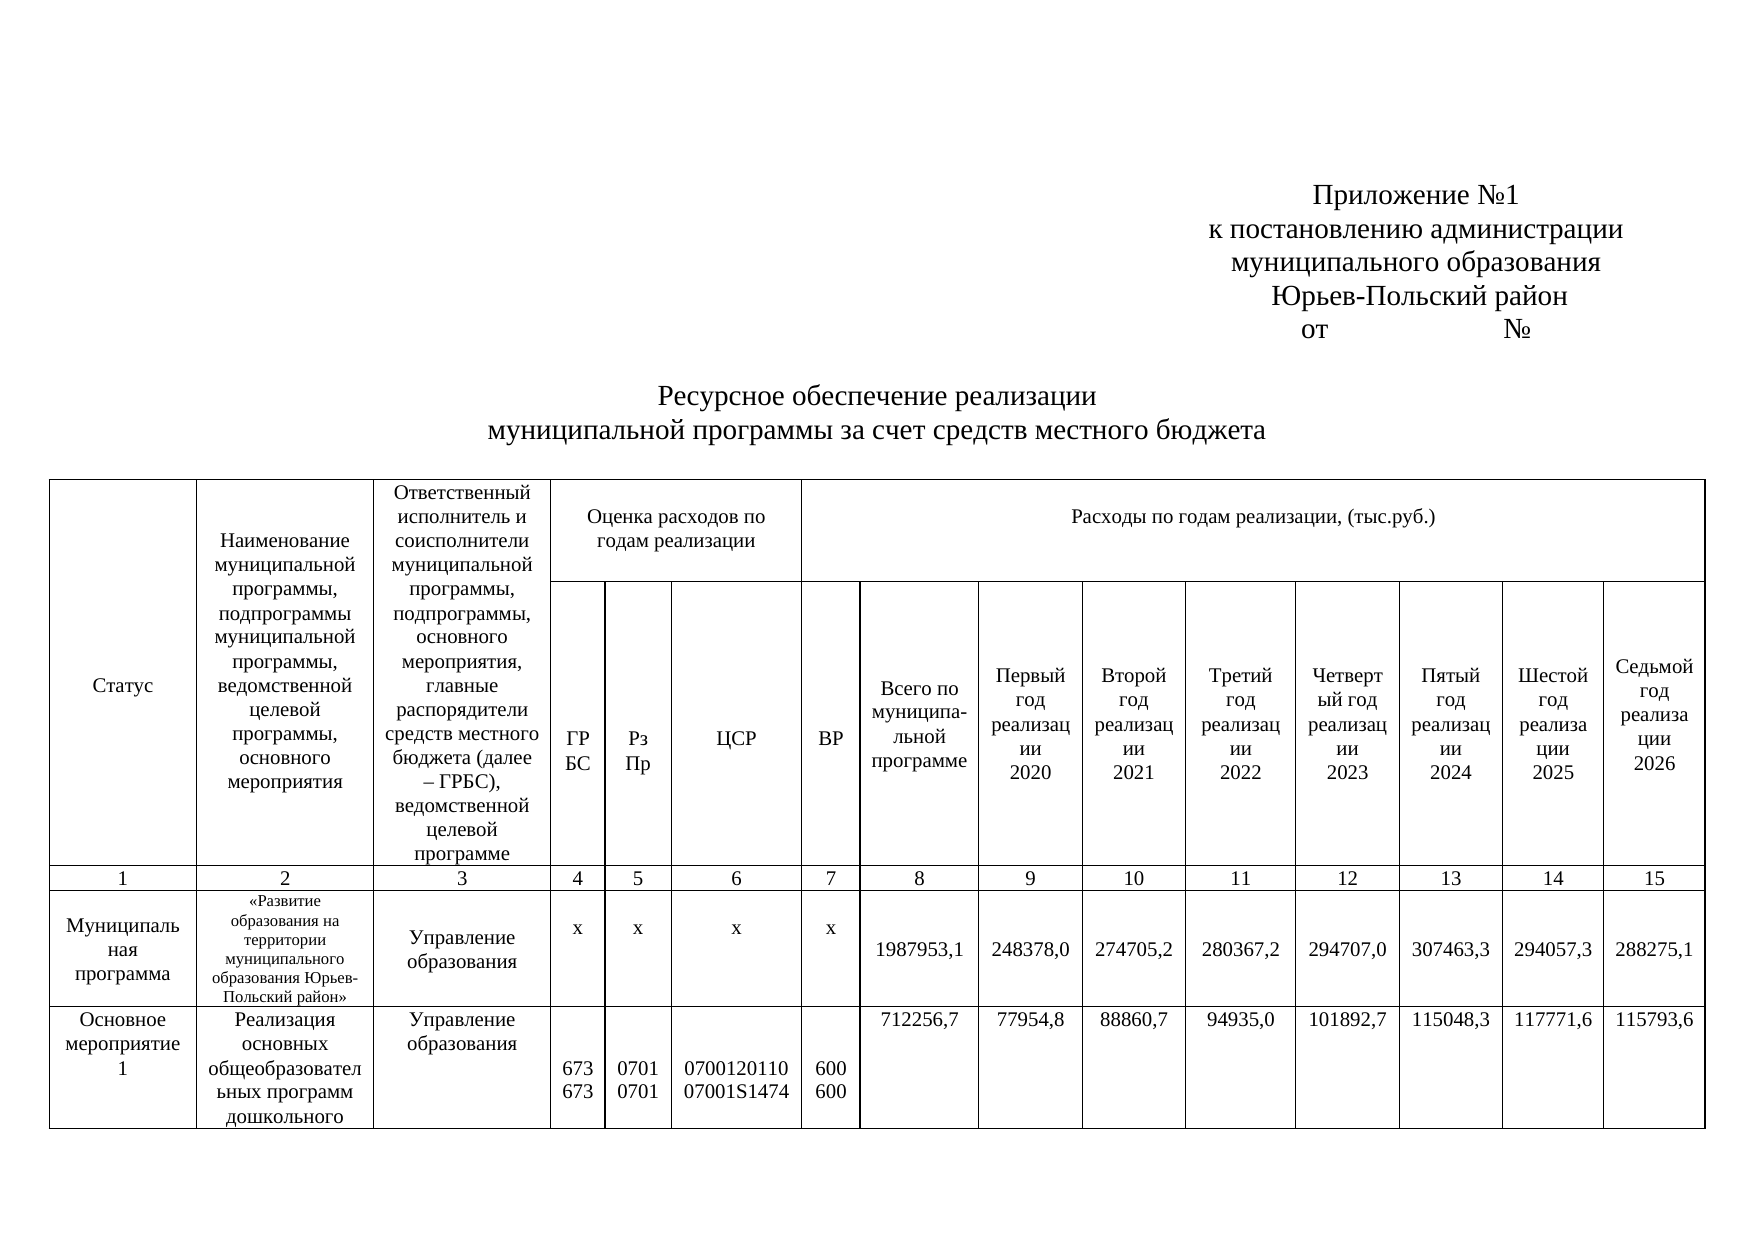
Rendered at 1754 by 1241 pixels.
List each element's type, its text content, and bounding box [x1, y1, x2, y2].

table_cell 15 [1604, 866, 1704, 890]
table_cell 248378,0 [979, 891, 1082, 1006]
table_cell Рз Пр [606, 582, 671, 865]
table_cell 6 [672, 866, 801, 890]
table_cell 1 [50, 866, 196, 890]
table_cell 115793,6 [1604, 1007, 1704, 1128]
table_cell 712256,7 [861, 1007, 978, 1128]
table_cell Всего по муниципа-льной программе [861, 582, 978, 865]
table_cell ГРБС [551, 582, 604, 865]
table_cell 280367,2 [1186, 891, 1295, 1006]
table_cell х [802, 891, 859, 1006]
text Приложение №1 [118, 177, 1636, 211]
table_cell Третий год реализации 2022 [1186, 582, 1295, 865]
table_cell Шестой год реализации 2025 [1503, 582, 1603, 865]
table_cell 307463,3 [1400, 891, 1502, 1006]
table_cell Второй год реализации 2021 [1083, 582, 1185, 865]
table_cell ВР [802, 582, 859, 865]
table_header Статус [50, 480, 196, 865]
text муниципального образования [118, 244, 1636, 278]
table_cell 0700120110 07001S1474 [672, 1007, 801, 1128]
table_cell х [672, 891, 801, 1006]
table_cell Реализация основных общеобразовательных программ дошкольного образования [197, 1007, 373, 1128]
table_cell 14 [1503, 866, 1603, 890]
table_cell х [551, 891, 604, 1006]
table_cell 288275,1 [1604, 891, 1704, 1006]
table_cell 10 [1083, 866, 1185, 890]
table_cell 115048,3 [1400, 1007, 1502, 1128]
table_cell Первый год реализации 2020 [979, 582, 1082, 865]
table_cell 12 [1296, 866, 1399, 890]
table_cell 4 [551, 866, 604, 890]
text от № [118, 311, 1636, 345]
table_cell 77954,8 [979, 1007, 1082, 1128]
table_cell 7 [802, 866, 859, 890]
table_cell 9 [979, 866, 1082, 890]
table_cell Четвертый год реализации 2023 [1296, 582, 1399, 865]
table_cell 294707,0 [1296, 891, 1399, 1006]
table_cell 3 [374, 866, 550, 890]
table_cell 88860,7 [1083, 1007, 1185, 1128]
table_cell 2 [197, 866, 373, 890]
text Юрьев-Польский район [118, 278, 1636, 311]
table_cell 294057,3 [1503, 891, 1603, 1006]
table_cell Управление образования [374, 1007, 550, 1128]
table_cell х [606, 891, 671, 1006]
table_header Оценка расходов по годам реализации [551, 480, 801, 581]
table_header Наименование муниципальной программы, подпрограммы муниципальной программы, ведомственной целевой программы, основного мероприятия [197, 480, 373, 865]
table_cell 11 [1186, 866, 1295, 890]
table_cell 117771,6 [1503, 1007, 1603, 1128]
table_cell Основное мероприятие 1 [50, 1007, 196, 1128]
table_cell 600 600 [802, 1007, 859, 1128]
table_cell Муниципальная программа [50, 891, 196, 1006]
table_cell 101892,7 [1296, 1007, 1399, 1128]
table_cell 673 673 [551, 1007, 604, 1128]
table_cell 8 [861, 866, 978, 890]
table_cell 5 [606, 866, 671, 890]
table_cell Пятый год реализации 2024 [1400, 582, 1502, 865]
table_cell 0701 0701 [606, 1007, 671, 1128]
table_cell 274705,2 [1083, 891, 1185, 1006]
text муниципальной программы за счет средств местного бюджета [118, 412, 1636, 446]
table_cell «Развитие образования на территории муниципального образования Юрьев-Польский район» [197, 891, 373, 1006]
table_cell 1987953,1 [861, 891, 978, 1006]
table_header Расходы по годам реализации, (тыс.руб.) [802, 480, 1704, 581]
table_cell ЦСР [672, 582, 801, 865]
table_cell Седьмой год реализации 2026 [1604, 582, 1704, 865]
text к постановлению администрации [118, 211, 1636, 244]
text Ресурсное обеспечение реализации [118, 378, 1636, 412]
table_cell 94935,0 [1186, 1007, 1295, 1128]
table_cell Управление образования [374, 891, 550, 1006]
table_cell 13 [1400, 866, 1502, 890]
table_header Ответственный исполнитель и соисполнители муниципальной программы, подпрограммы, основного мероприятия, главные распорядители средств местного бюджета (далее – ГРБС), ведомственной целевой программе [374, 480, 550, 865]
